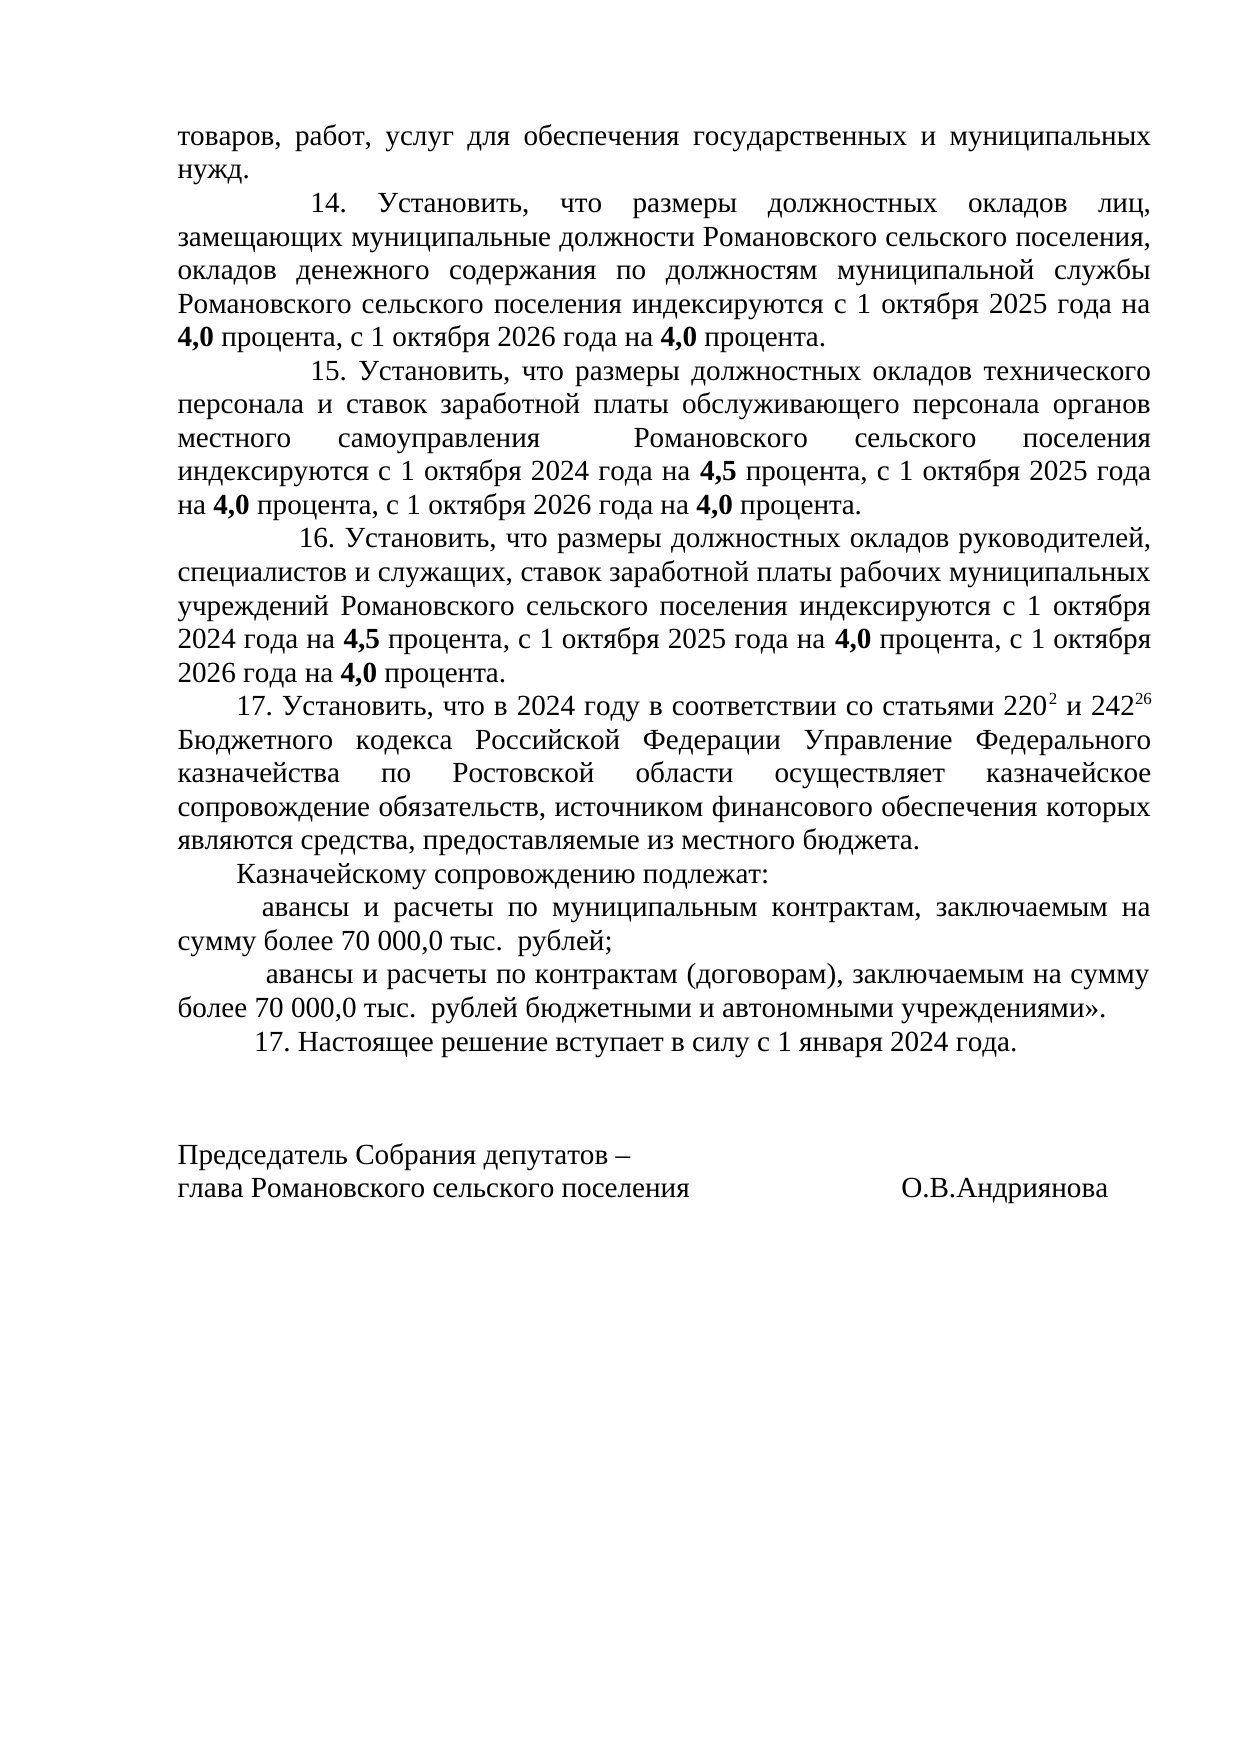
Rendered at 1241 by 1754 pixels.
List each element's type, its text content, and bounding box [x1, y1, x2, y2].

text глава Романовского сельского поселения О.В.Андриянова [177, 1170, 1152, 1204]
text 17. Настоящее решение вступает в силу с 1 января 2024 года. [177, 1024, 1152, 1057]
text авансы и расчеты по муниципальным контрактам, заключаемым на сумму более 70 000,0 тыс. рублей; [177, 889, 1152, 957]
text 16. Установить, что размеры должностных окладов руководителей, специалистов и служащих, ставок заработной платы рабочих муниципальных учреждений Романовского сельского поселения индексируются с 1 октября 2024 года на 4,5 процента, с 1 октября 2025 года на 4,0 процента, с 1 октября 2026 года на 4,0 процента. [177, 521, 1152, 688]
text Председатель Собрания депутатов – [177, 1137, 1152, 1170]
text 14. Установить, что размеры должностных окладов лиц, замещающих муниципальные должности Романовского сельского поселения, окладов денежного содержания по должностям муниципальной службы Романовского сельского поселения индексируются с 1 октября 2025 года на 4,0 процента, с 1 октября 2026 года на 4,0 процента. [177, 185, 1152, 353]
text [177, 118, 1152, 185]
text Казначейскому сопровождению подлежат: [177, 856, 1152, 889]
text авансы и расчеты по контрактам (договорам), заключаемым на сумму более 70 000,0 тыс. рублей бюджетными и автономными учреждениями». [177, 957, 1152, 1024]
text 17. Установить, что в 2024 году в соответствии со статьями 2202 и 24226 Бюджетного кодекса Российской Федерации Управление Федерального казначейства по Ростовской области осуществляет казначейское сопровождение обязательств, источником финансового обеспечения которых являются средства, предоставляемые из местного бюджета. [177, 688, 1152, 856]
text 15. Установить, что размеры должностных окладов технического персонала и ставок заработной платы обслуживающего персонала органов местного самоуправления Романовского сельского поселения индексируются с 1 октября 2024 года на 4,5 процента, с 1 октября 2025 года на 4,0 процента, с 1 октября 2026 года на 4,0 процента. [177, 353, 1152, 521]
